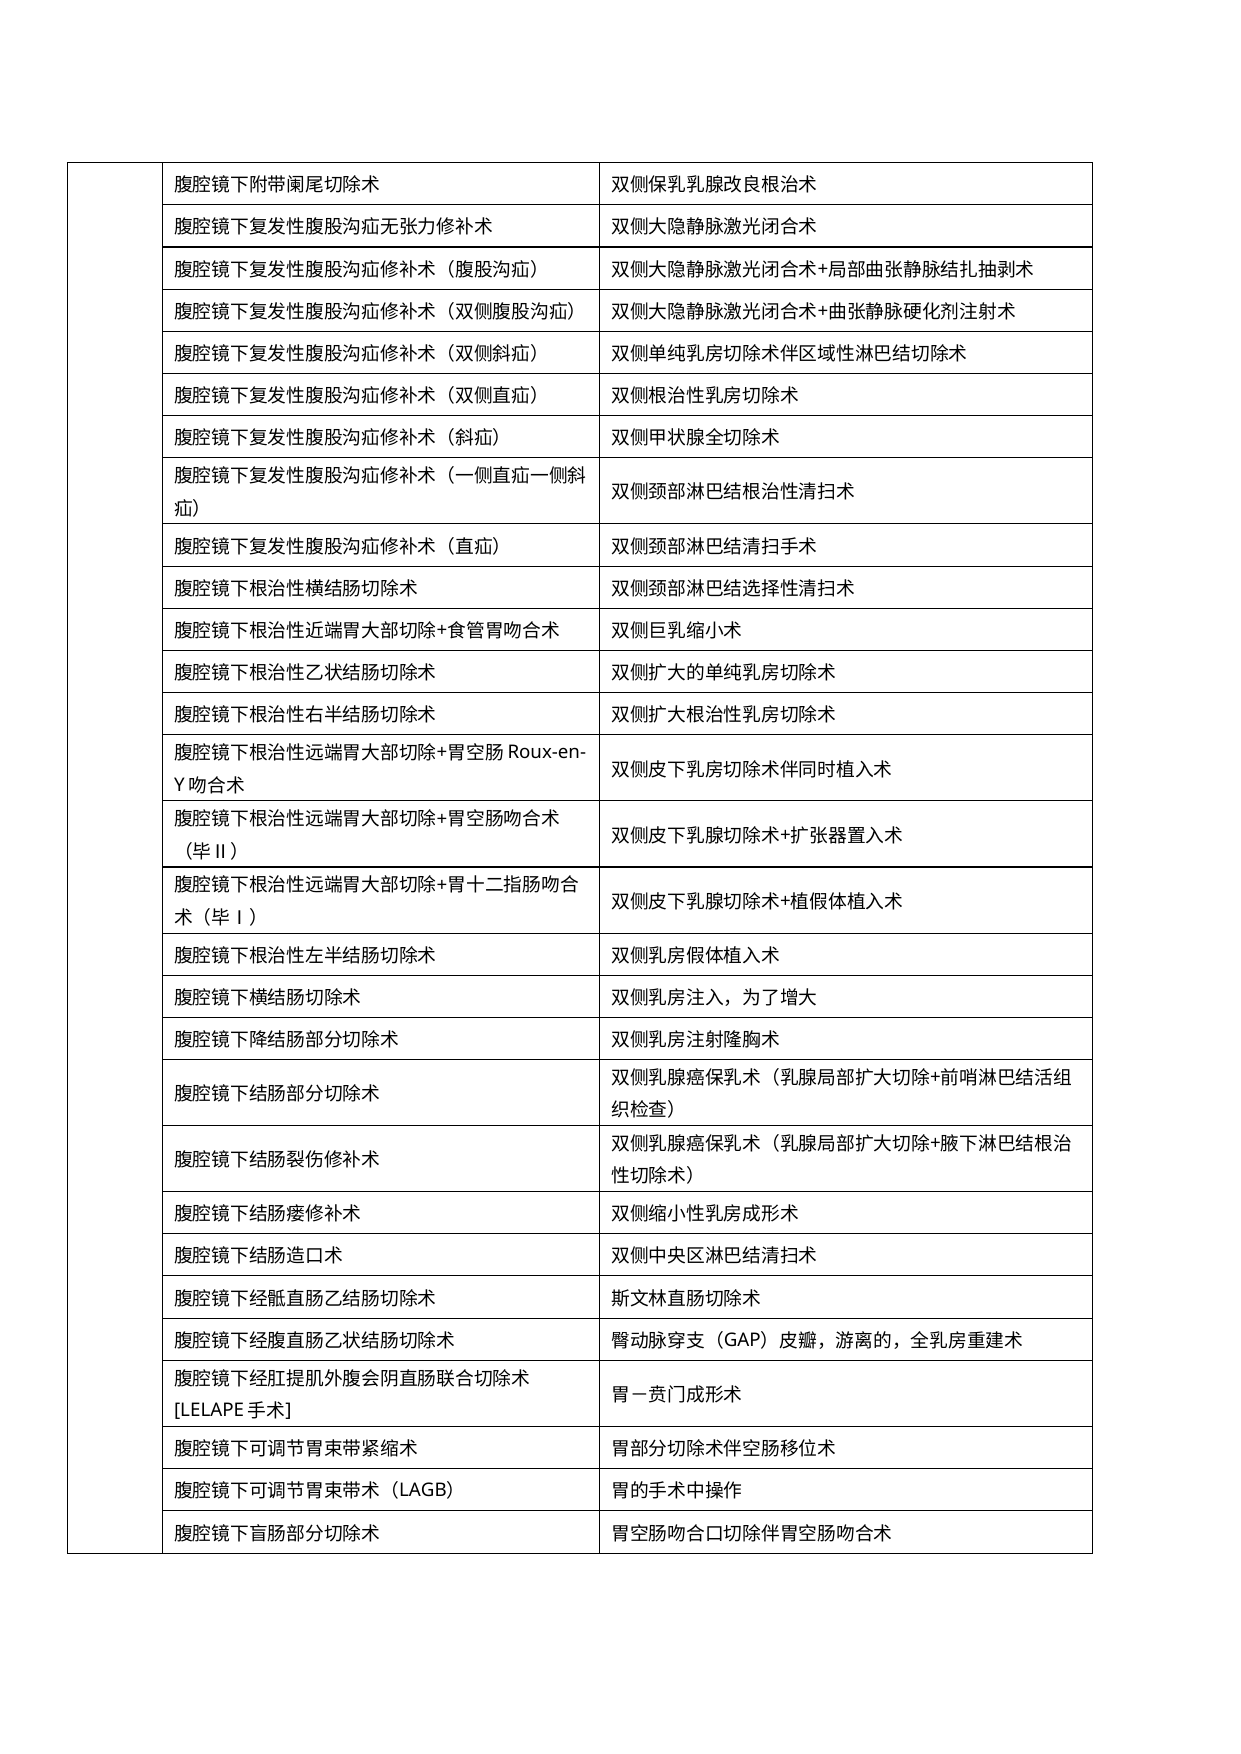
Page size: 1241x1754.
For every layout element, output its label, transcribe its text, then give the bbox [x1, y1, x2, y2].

table_cell 腹腔镜下可调节胃束带术（LAGB） [163, 1469, 599, 1510]
table_cell 双侧扩大根治性乳房切除术 [600, 693, 1092, 734]
table_cell 腹腔镜下结肠部分切除术 [163, 1060, 599, 1125]
table_cell 双侧皮下乳房切除术伴同时植入术 [600, 735, 1092, 800]
table_cell 胃部分切除术伴空肠移位术 [600, 1427, 1092, 1468]
table_cell 腹腔镜下复发性腹股沟疝修补术（双侧斜疝） [163, 332, 599, 373]
table_cell 腹腔镜下根治性远端胃大部切除+胃十二指肠吻合术（毕Ⅰ） [163, 868, 599, 932]
table_cell 腹腔镜下可调节胃束带紧缩术 [163, 1427, 599, 1468]
table_cell 双侧乳房注入，为了增大 [600, 976, 1092, 1017]
table_cell 腹腔镜下结肠瘘修补术 [163, 1192, 599, 1233]
table_cell 腹腔镜下根治性右半结肠切除术 [163, 693, 599, 734]
table_cell 双侧单纯乳房切除术伴区域性淋巴结切除术 [600, 332, 1092, 373]
table_cell 双侧缩小性乳房成形术 [600, 1192, 1092, 1233]
table_cell 胃－贲门成形术 [600, 1361, 1092, 1426]
table_cell 臀动脉穿支（GAP）皮瓣，游离的，全乳房重建术 [600, 1319, 1092, 1360]
table_cell 双侧巨乳缩小术 [600, 609, 1092, 650]
table_cell 双侧乳房假体植入术 [600, 934, 1092, 974]
table_cell 双侧颈部淋巴结清扫手术 [600, 524, 1092, 566]
table_cell 双侧保乳乳腺改良根治术 [600, 163, 1092, 204]
table_cell 双侧大隐静脉激光闭合术+局部曲张静脉结扎抽剥术 [600, 248, 1092, 288]
table_cell 腹腔镜下根治性远端胃大部切除+胃空肠吻合术（毕Ⅱ） [163, 801, 599, 866]
table_cell 腹腔镜下经腹直肠乙状结肠切除术 [163, 1319, 599, 1360]
table_cell 腹腔镜下根治性左半结肠切除术 [163, 934, 599, 974]
table_cell 双侧乳房注射隆胸术 [600, 1018, 1092, 1059]
table_cell 双侧甲状腺全切除术 [600, 416, 1092, 457]
table_cell 腹腔镜下经肛提肌外腹会阴直肠联合切除术[LELAPE手术] [163, 1361, 599, 1426]
table_cell 腹腔镜下根治性远端胃大部切除+胃空肠Roux-en-Y吻合术 [163, 735, 599, 800]
table_cell 腹腔镜下经骶直肠乙结肠切除术 [163, 1276, 599, 1318]
table_cell 腹腔镜下复发性腹股沟疝修补术（一侧直疝一侧斜疝） [163, 458, 599, 523]
table_cell 腹腔镜下复发性腹股沟疝修补术（斜疝） [163, 416, 599, 457]
table_cell 腹腔镜下横结肠切除术 [163, 976, 599, 1017]
table_cell 双侧大隐静脉激光闭合术+曲张静脉硬化剂注射术 [600, 290, 1092, 331]
table_cell 双侧皮下乳腺切除术+扩张器置入术 [600, 801, 1092, 866]
table_cell 双侧大隐静脉激光闭合术 [600, 205, 1092, 246]
table_cell 胃空肠吻合口切除伴胃空肠吻合术 [600, 1511, 1092, 1552]
table_cell 腹腔镜下复发性腹股沟疝修补术（腹股沟疝） [163, 248, 599, 288]
table_cell 双侧皮下乳腺切除术+植假体植入术 [600, 868, 1092, 932]
table_cell 腹腔镜下根治性近端胃大部切除+食管胃吻合术 [163, 609, 599, 650]
table_cell 双侧乳腺癌保乳术（乳腺局部扩大切除+腋下淋巴结根治性切除术） [600, 1126, 1092, 1191]
table_cell 腹腔镜下复发性腹股沟疝修补术（直疝） [163, 524, 599, 566]
table_cell 腹腔镜下根治性横结肠切除术 [163, 567, 599, 608]
table_cell 腹腔镜下盲肠部分切除术 [163, 1511, 599, 1552]
table_cell 腹腔镜下结肠造口术 [163, 1234, 599, 1275]
table_cell 胃的手术中操作 [600, 1469, 1092, 1510]
table_cell 双侧颈部淋巴结根治性清扫术 [600, 458, 1092, 523]
table_cell 双侧中央区淋巴结清扫术 [600, 1234, 1092, 1275]
table_cell 腹腔镜下复发性腹股沟疝无张力修补术 [163, 205, 599, 246]
table_cell 双侧扩大的单纯乳房切除术 [600, 651, 1092, 692]
table_cell 腹腔镜下附带阑尾切除术 [163, 163, 599, 204]
table_cell 双侧颈部淋巴结选择性清扫术 [600, 567, 1092, 608]
table_cell 腹腔镜下复发性腹股沟疝修补术（双侧直疝） [163, 374, 599, 415]
table_cell 腹腔镜下根治性乙状结肠切除术 [163, 651, 599, 692]
table_cell 斯文林直肠切除术 [600, 1276, 1092, 1318]
table_cell 腹腔镜下结肠裂伤修补术 [163, 1126, 599, 1191]
table_cell 双侧乳腺癌保乳术（乳腺局部扩大切除+前哨淋巴结活组织检查） [600, 1060, 1092, 1125]
table_cell 双侧根治性乳房切除术 [600, 374, 1092, 415]
table_cell 腹腔镜下降结肠部分切除术 [163, 1018, 599, 1059]
table_cell 腹腔镜下复发性腹股沟疝修补术（双侧腹股沟疝） [163, 290, 599, 331]
